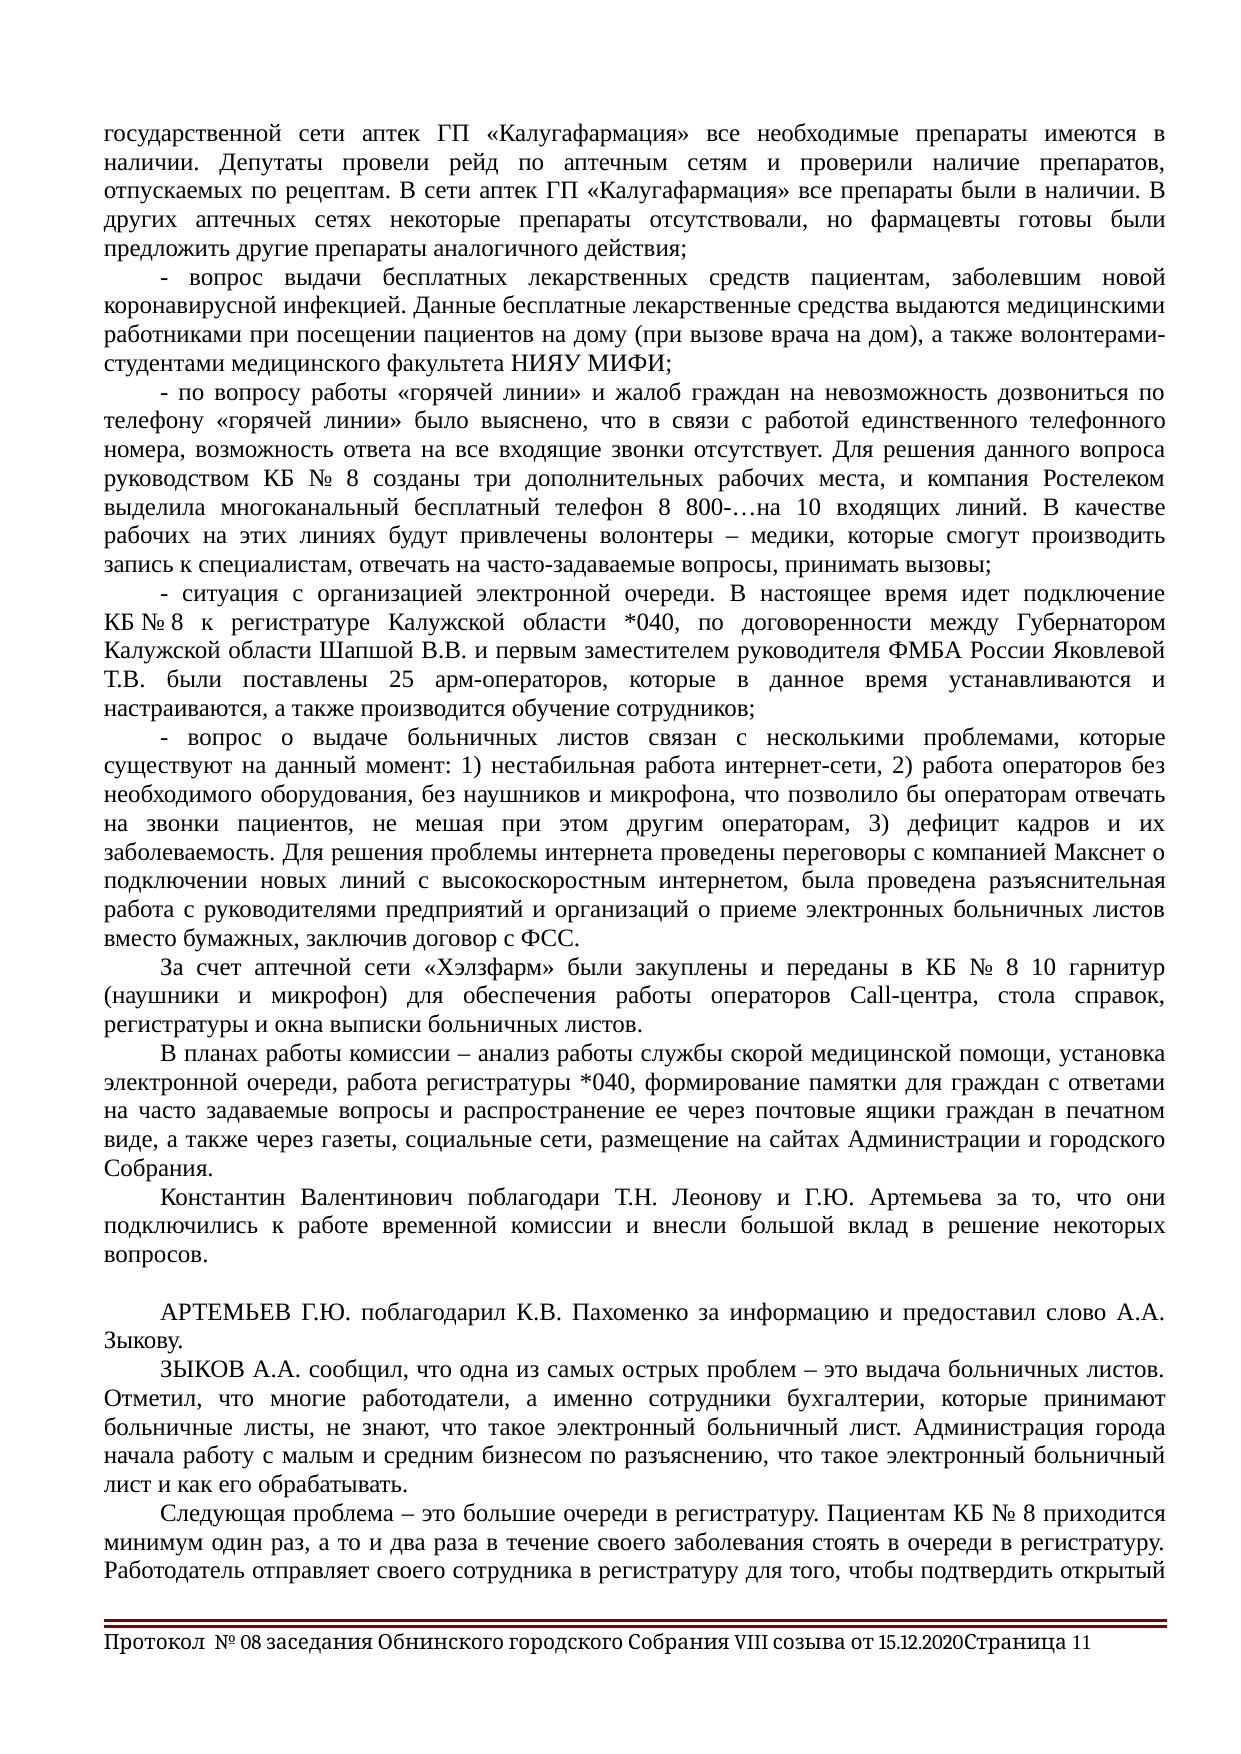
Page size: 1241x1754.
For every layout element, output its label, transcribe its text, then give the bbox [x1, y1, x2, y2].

text - вопрос выдачи бесплатных лекарственных средств пациентам, заболевшим новой коронавирусной инфекцией. Данные бесплатные лекарственные средства выдаются медицинскими работниками при посещении пациентов на дому (при вызове врача на дом), а также волонтерами-студентами медицинского факультета НИЯУ МИФИ; [103, 262, 1167, 377]
text Константин Валентинович поблагодари Т.Н. Леонову и Г.Ю. Артемьева за то, что они подключились к работе временной комиссии и внесли большой вклад в решение некоторых вопросов. [103, 1182, 1167, 1268]
text АРТЕМЬЕВ Г.Ю. поблагодарил К.В. Пахоменко за информацию и предоставил слово А.А. Зыкову. [103, 1297, 1167, 1354]
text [103, 118, 1167, 262]
text ЗЫКОВ А.А. сообщил, что одна из самых острых проблем – это выдача больничных листов. Отметил, что многие работодатели, а именно сотрудники бухгалтерии, которые принимают больничные листы, не знают, что такое электронный больничный лист. Администрация города начала работу с малым и средним бизнесом по разъяснению, что такое электронный больничный лист и как его обрабатывать. [103, 1354, 1167, 1498]
text В планах работы комиссии – анализ работы службы скорой медицинской помощи, установка электронной очереди, работа регистратуры *040, формирование памятки для граждан с ответами на часто задаваемые вопросы и распространение ее через почтовые ящики граждан в печатном виде, а также через газеты, социальные сети, размещение на сайтах Администрации и городского Собрания. [103, 1038, 1167, 1182]
text - ситуация с организацией электронной очереди. В настоящее время идет подключение КБ № 8 к регистратуре Калужской области *040, по договоренности между Губернатором Калужской области Шапшой В.В. и первым заместителем руководителя ФМБА России Яковлевой Т.В. были поставлены 25 арм-операторов, которые в данное время устанавливаются и настраиваются, а также производится обучение сотрудников; [103, 578, 1167, 722]
text - по вопросу работы «горячей линии» и жалоб граждан на невозможность дозвониться по телефону «горячей линии» было выяснено, что в связи с работой единственного телефонного номера, возможность ответа на все входящие звонки отсутствует. Для решения данного вопроса руководством КБ № 8 созданы три дополнительных рабочих места, и компания Ростелеком выделила многоканальный бесплатный телефон 8 800-…на 10 входящих линий. В качестве рабочих на этих линиях будут привлечены волонтеры – медики, которые смогут производить запись к специалистам, отвечать на часто-задаваемые вопросы, принимать вызовы; [103, 377, 1167, 578]
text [103, 1498, 1167, 1584]
text За счет аптечной сети «Хэлзфарм» были закуплены и переданы в КБ № 8 10 гарнитур (наушники и микрофон) для обеспечения работы операторов Call-центра, стола справок, регистратуры и окна выписки больничных листов. [103, 952, 1167, 1038]
text - вопрос о выдаче больничных листов связан с несколькими проблемами, которые существуют на данный момент: 1) нестабильная работа интернет-сети, 2) работа операторов без необходимого оборудования, без наушников и микрофона, что позволило бы операторам отвечать на звонки пациентов, не мешая при этом другим операторам, 3) дефицит кадров и их заболеваемость. Для решения проблемы интернета проведены переговоры с компанией Макснет о подключении новых линий с высокоскоростным интернетом, была проведена разъяснительная работа с руководителями предприятий и организаций о приеме электронных больничных листов вместо бумажных, заключив договор с ФСС. [103, 722, 1167, 952]
